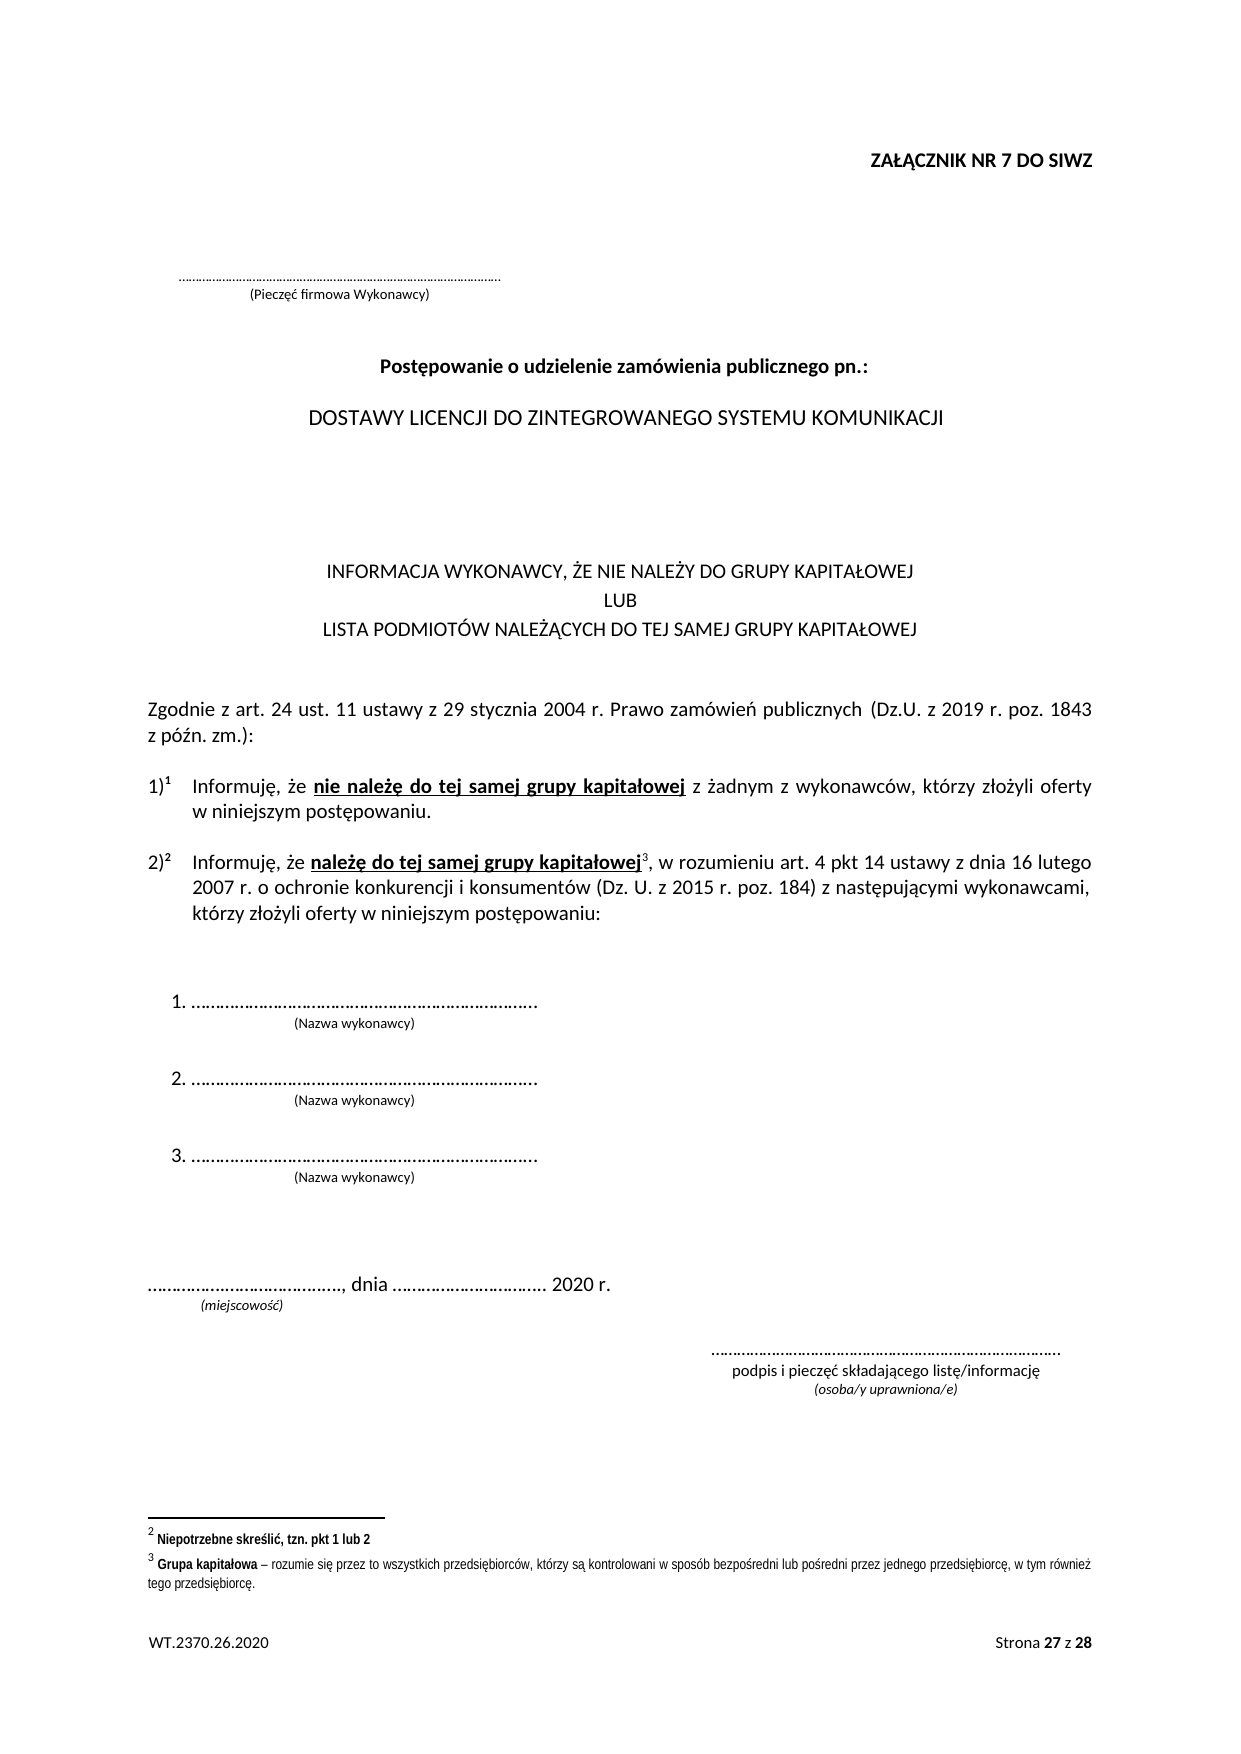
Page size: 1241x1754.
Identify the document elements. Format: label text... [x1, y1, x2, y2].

subtitle INFORMACJA WYKONAWCY, ŻE NIE NALEŻY DO GRUPY KAPITAŁOWEJ [148, 558, 1093, 584]
text Postępowanie o udzielenie zamówienia publicznego pn.: [177, 353, 1071, 379]
subtitle LISTA PODMIOTÓW NALEŻĄCYCH DO TEJ SAMEJ GRUPY KAPITAŁOWEJ [148, 617, 1093, 642]
text 1. ……………………………………………………………... [148, 988, 561, 1014]
text (miejscowość) [148, 1296, 1093, 1314]
text 3. ……………………………………………………………... [148, 1143, 561, 1168]
text podpis i pieczęć składającego listę/informację (osoba/y uprawniona/e) [679, 1360, 1093, 1398]
text 1)1 Informuję, że nie należę do tej samej grupy kapitałowej z żadnym z wykonawców, którzy złożyli oferty w niniejszym postępowaniu. [148, 773, 1093, 824]
text (Pieczęć firmowa Wykonawcy) [148, 285, 532, 303]
text (Nazwa wykonawcy) [148, 1014, 561, 1032]
text Zgodnie z art. 24 ust. 11 ustawy z 29 stycznia 2004 r. Prawo zamówień publicznych (Dz.U. z 2019 r. poz. 1843 z późn. zm.): [148, 697, 1093, 747]
subtitle LUB [148, 587, 1093, 613]
text …………………………………………………………………………………… [148, 267, 531, 285]
text (Nazwa wykonawcy) [148, 1168, 561, 1186]
text ……………………………………………………………………… [679, 1337, 1093, 1360]
text (Nazwa wykonawcy) [148, 1091, 561, 1109]
text 2. ……………………………………………………………... [148, 1066, 561, 1091]
text 2) Informuję, że należę do tej samej grupy kapitałowej, w rozumieniu art. 4 pkt 14 ustawy z dnia 16 lutego 2007 r. o ochronie konkurencji i konsumentów (Dz. U. z 2015 r. poz. 184) z następującymi wykonawcami, którzy złożyli oferty w niniejszym postępowaniu: [148, 849, 1093, 925]
text DOSTAWY LICENCJI DO ZINTEGROWANEGO SYSTEMU KOMUNIKACJI [177, 403, 1071, 432]
text ZAŁĄCZNIK NR 7 DO SIWZ [148, 148, 1093, 173]
text …………….………………..…., dnia ………………………….. 2020 r. [148, 1271, 1093, 1296]
